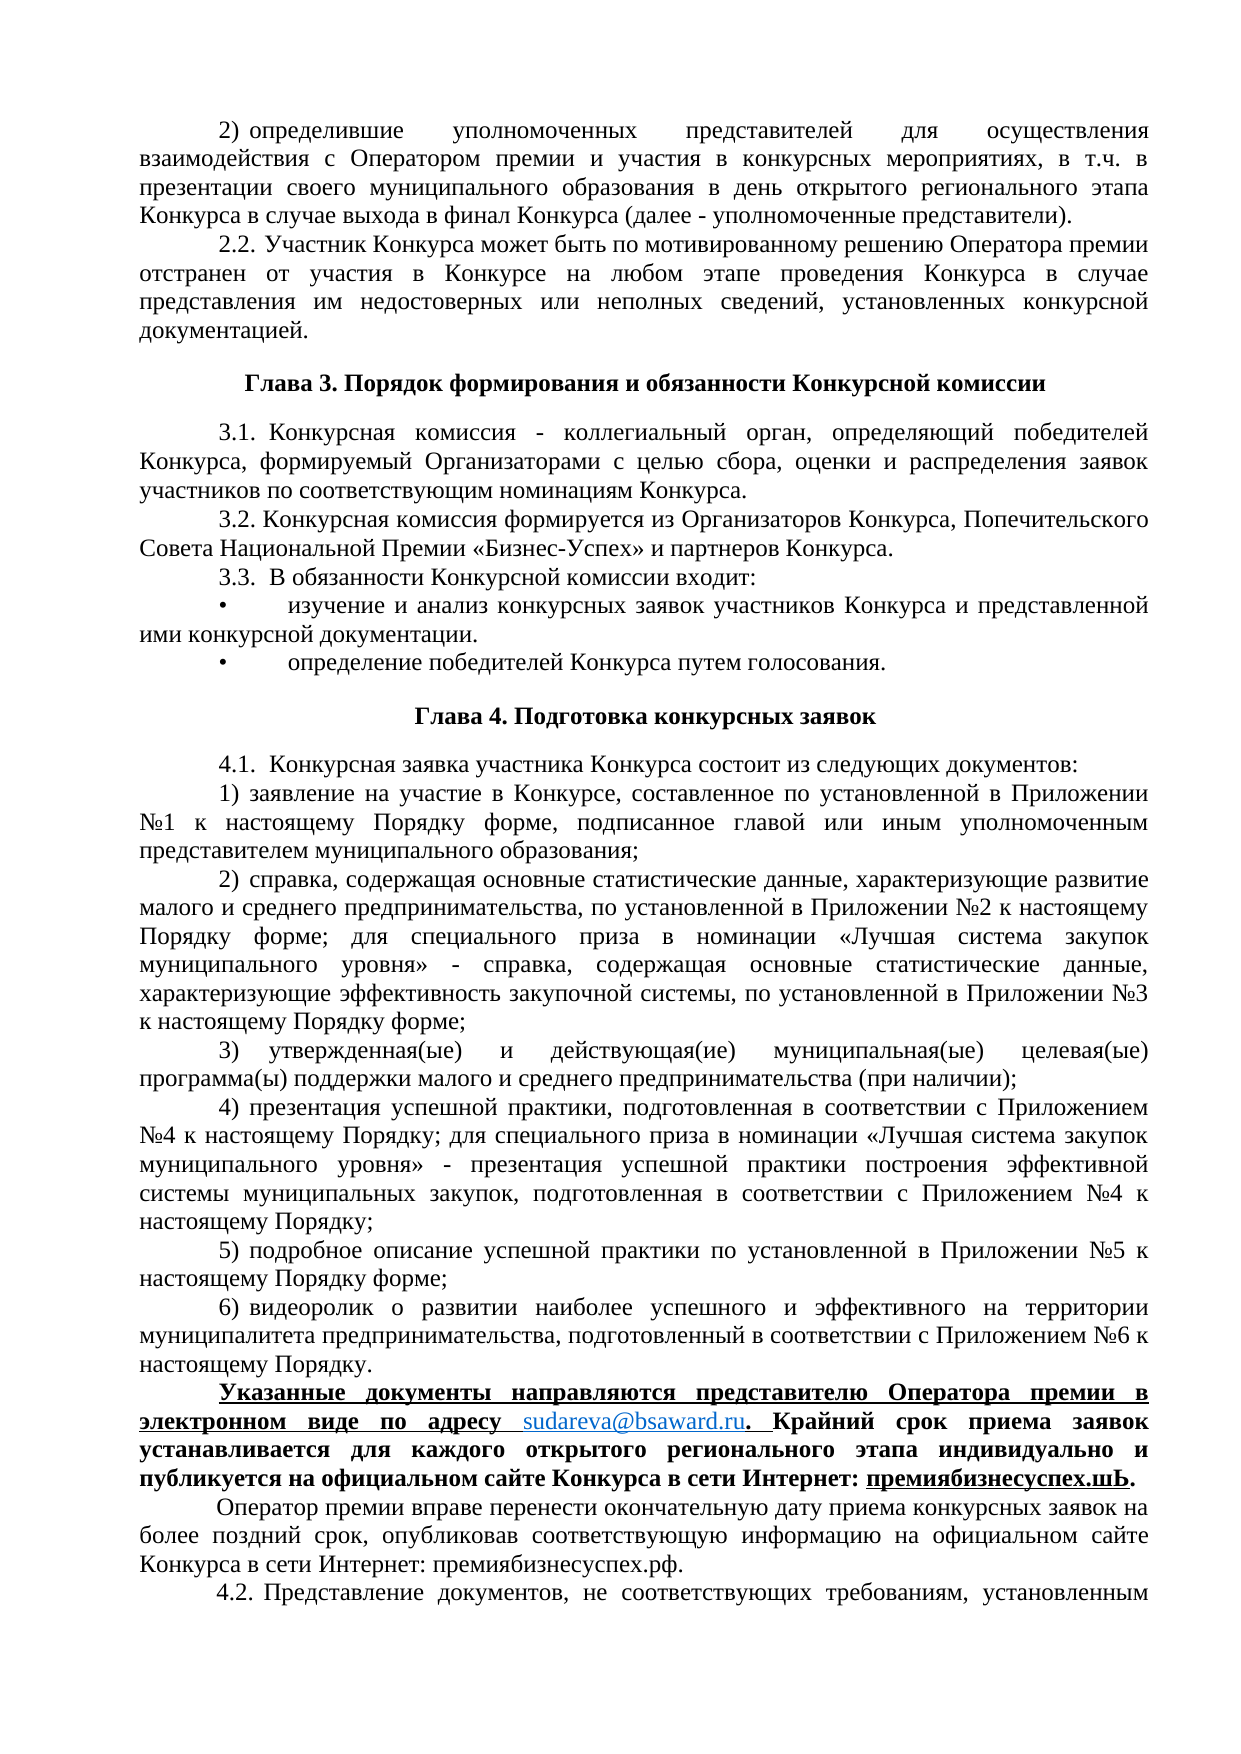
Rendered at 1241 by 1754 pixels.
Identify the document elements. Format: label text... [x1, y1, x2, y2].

list справка, содержащая основные статистические данные, характеризующие развитие малого и среднего предпринимательства, по установленной в Приложении №2 к настоящему Порядку форме; для специального приза в номинации «Лучшая система закупок муниципального уровня» - справка, содержащая основные статистические данные, характеризующие эффективность закупочной системы, по установленной в Приложении №3 к настоящему Порядку форме; [139, 864, 1149, 1035]
list Конкурсная заявка участника Конкурса состоит из следующих документов: [139, 750, 1149, 778]
text Оператор премии вправе перенести окончательную дату приема конкурсных заявок на более поздний срок, опубликовав соответствующую информацию на официальном сайте Конкурса в сети Интернет: премиябизнесуспех.рф. [139, 1492, 1149, 1578]
list заявление на участие в Конкурсе, составленное по установленной в Приложении №1 к настоящему Порядку форме, подписанное главой или иным уполномоченным представителем муниципального образования; [139, 778, 1149, 864]
text Указанные документы направляются представителю Оператора премии в электронном виде по адресу sudareva@bsaward.ru. Крайний срок приема заявок устанавливается для каждого открытого регионального этапа индивидуально и публикуется на официальном сайте Конкурса в сети Интернет: премиябизнесуспех.шЬ. [139, 1378, 1149, 1492]
text Глава 3. Порядок формирования и обязанности Конкурсной комиссии [141, 372, 1149, 397]
list определившие уполномоченных представителей для осуществления взаимодействия с Оператором премии и участия в конкурсных мероприятиях, в т.ч. в презентации своего муниципального образования в день открытого регионального этапа Конкурса в случае выхода в финал Конкурса (далее - уполномоченные представители). [139, 115, 1149, 229]
list В обязанности Конкурсной комиссии входит: [139, 562, 1149, 591]
list изучение и анализ конкурсных заявок участников Конкурса и представленной ими конкурсной документации. [139, 591, 1149, 648]
list Участник Конкурса может быть по мотивированному решению Оператора премии отстранен от участия в Конкурсе на любом этапе проведения Конкурса в случае представления им недостоверных или неполных сведений, установленных конкурсной документацией. [139, 229, 1149, 344]
text Глава 4. Подготовка конкурсных заявок [141, 704, 1149, 729]
list видеоролик о развитии наиболее успешного и эффективного на территории муниципалитета предпринимательства, подготовленный в соответствии с Приложением №6 к настоящему Порядку. [139, 1292, 1149, 1378]
list подробное описание успешной практики по установленной в Приложении №5 к настоящему Порядку форме; [139, 1235, 1149, 1292]
list презентация успешной практики, подготовленная в соответствии с Приложением №4 к настоящему Порядку; для специального приза в номинации «Лучшая система закупок муниципального уровня» - презентация успешной практики построения эффективной системы муниципальных закупок, подготовленная в соответствии с Приложением №4 к настоящему Порядку; [139, 1092, 1149, 1235]
list Конкурсная комиссия - коллегиальный орган, определяющий победителей Конкурса, формируемый Организаторами с целью сбора, оценки и распределения заявок участников по соответствующим номинациям Конкурса. [139, 418, 1149, 504]
list утвержденная(ые) и действующая(ие) муниципальная(ые) целевая(ые) программа(ы) поддержки малого и среднего предпринимательства (при наличии); [139, 1035, 1149, 1092]
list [139, 1578, 1149, 1606]
list определение победителей Конкурса путем голосования. [139, 648, 1149, 676]
list Конкурсная комиссия формируется из Организаторов Конкурса, Попечительского Совета Национальной Премии «Бизнес-Успех» и партнеров Конкурса. [139, 504, 1149, 562]
